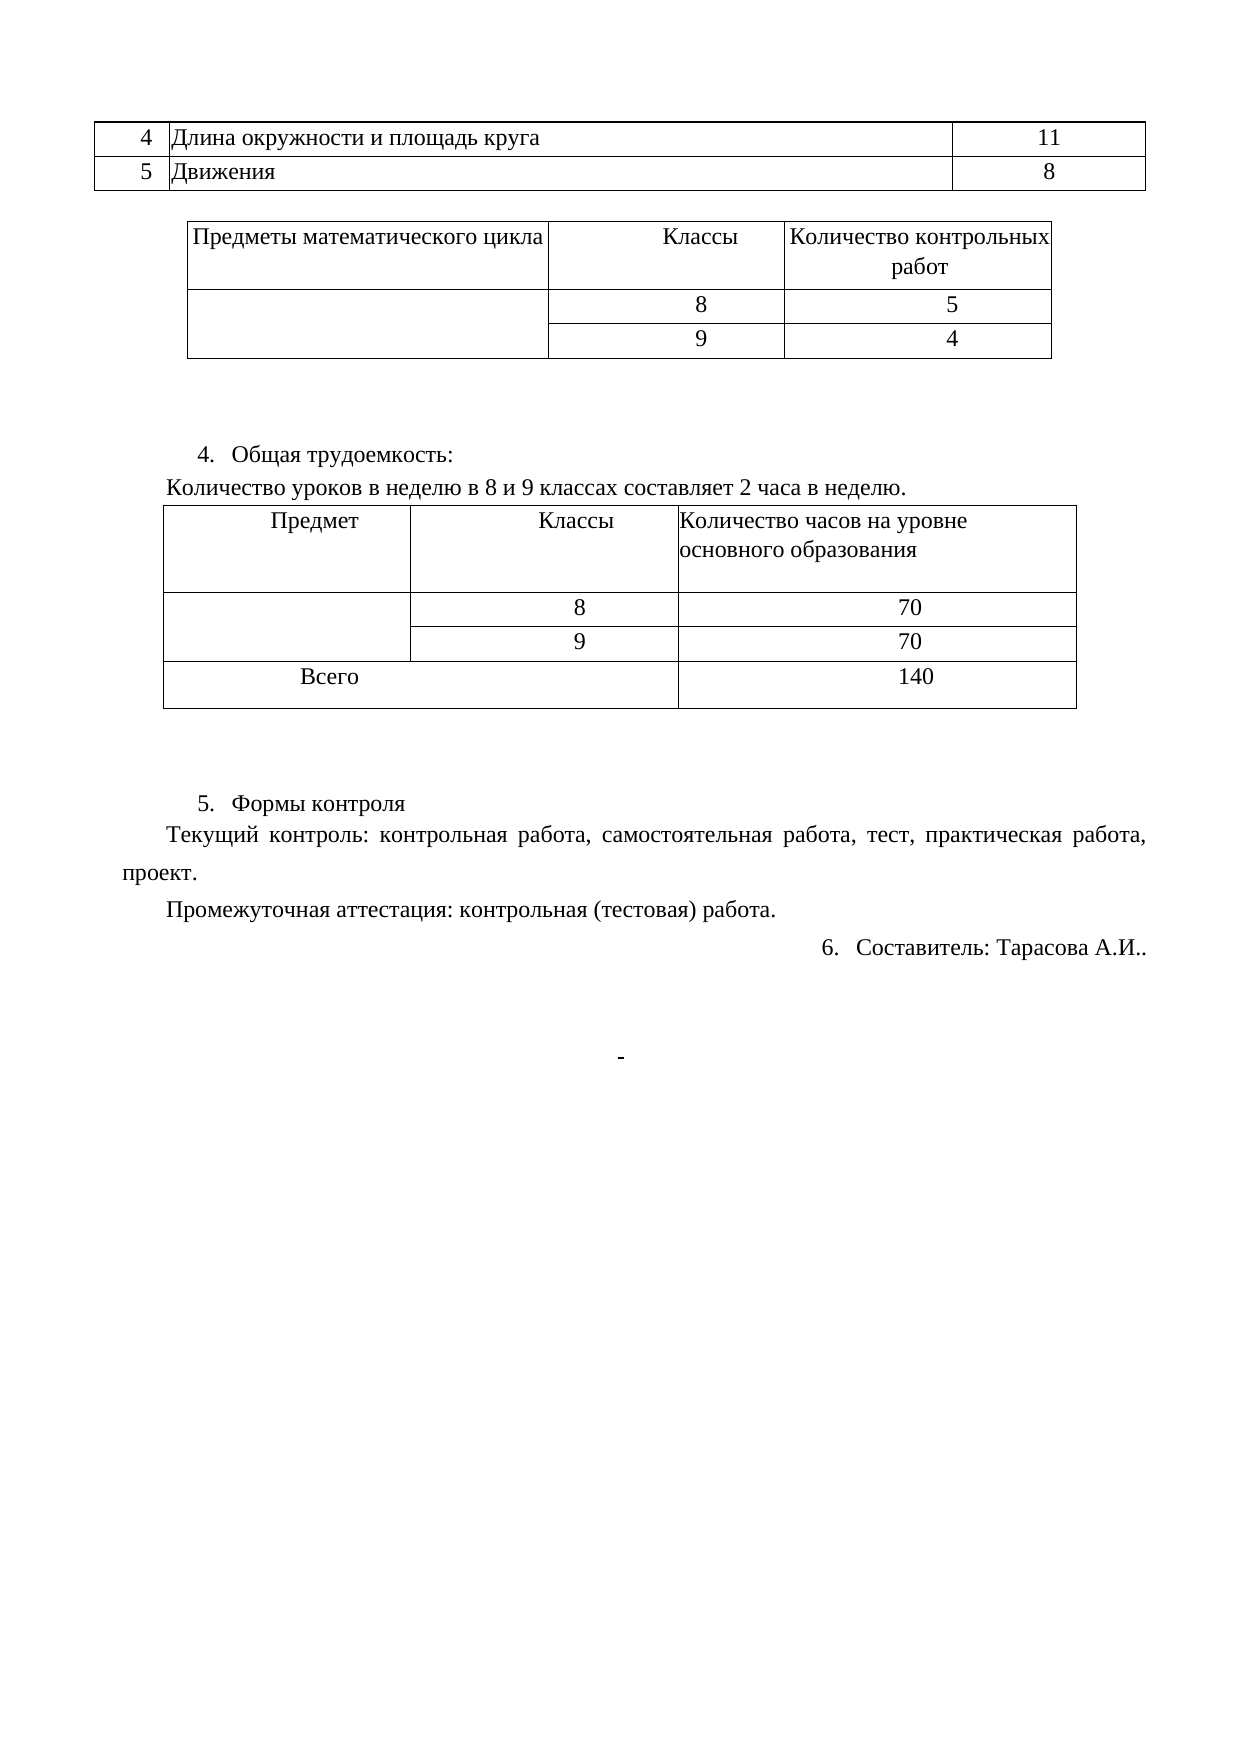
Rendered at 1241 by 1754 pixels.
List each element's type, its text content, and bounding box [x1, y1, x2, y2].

table_cell 5 [95, 157, 169, 190]
table_header Классы [549, 222, 784, 289]
table_cell 8 [549, 290, 784, 323]
table_cell 8 [411, 593, 678, 626]
table_cell 70 [679, 593, 1076, 626]
table_cell [410, 662, 678, 708]
table_cell 4 [95, 123, 169, 156]
table_cell 70 [679, 627, 1076, 661]
text Промежуточная аттестация: контрольная (тестовая) работа. [166, 895, 1147, 923]
text Текущий контроль: контрольная работа, самостоятельная работа, тест, практическая работа, проект. [122, 821, 1147, 885]
list Составитель: Тарасова А.И.. [197, 933, 1147, 960]
table_cell Длина окружности и площадь круга [170, 123, 952, 156]
table_header Количество часов на уровне основного образования [679, 506, 1076, 592]
table_cell [188, 290, 548, 358]
table_header Предметы математического цикла [188, 222, 548, 289]
table_cell Всего [164, 662, 410, 708]
table_header Классы [411, 506, 678, 592]
table_cell [164, 593, 410, 661]
table_cell 9 [549, 324, 784, 358]
table_header Количество контрольных работ [785, 222, 1051, 289]
table_cell 8 [953, 157, 1145, 190]
text Количество уроков в неделю в 8 и 9 классах составляет 2 часа в неделю. [166, 473, 1147, 501]
table_cell 140 [679, 662, 1076, 708]
list Общая трудоемкость: [197, 440, 1147, 467]
table_header Предмет [164, 506, 410, 592]
table_cell 11 [953, 123, 1145, 156]
table_cell 5 [785, 290, 1051, 323]
table_cell Движения [170, 157, 952, 190]
list Формы контроля [197, 789, 1147, 817]
table_cell 9 [411, 627, 678, 661]
table_cell 4 [785, 324, 1051, 358]
